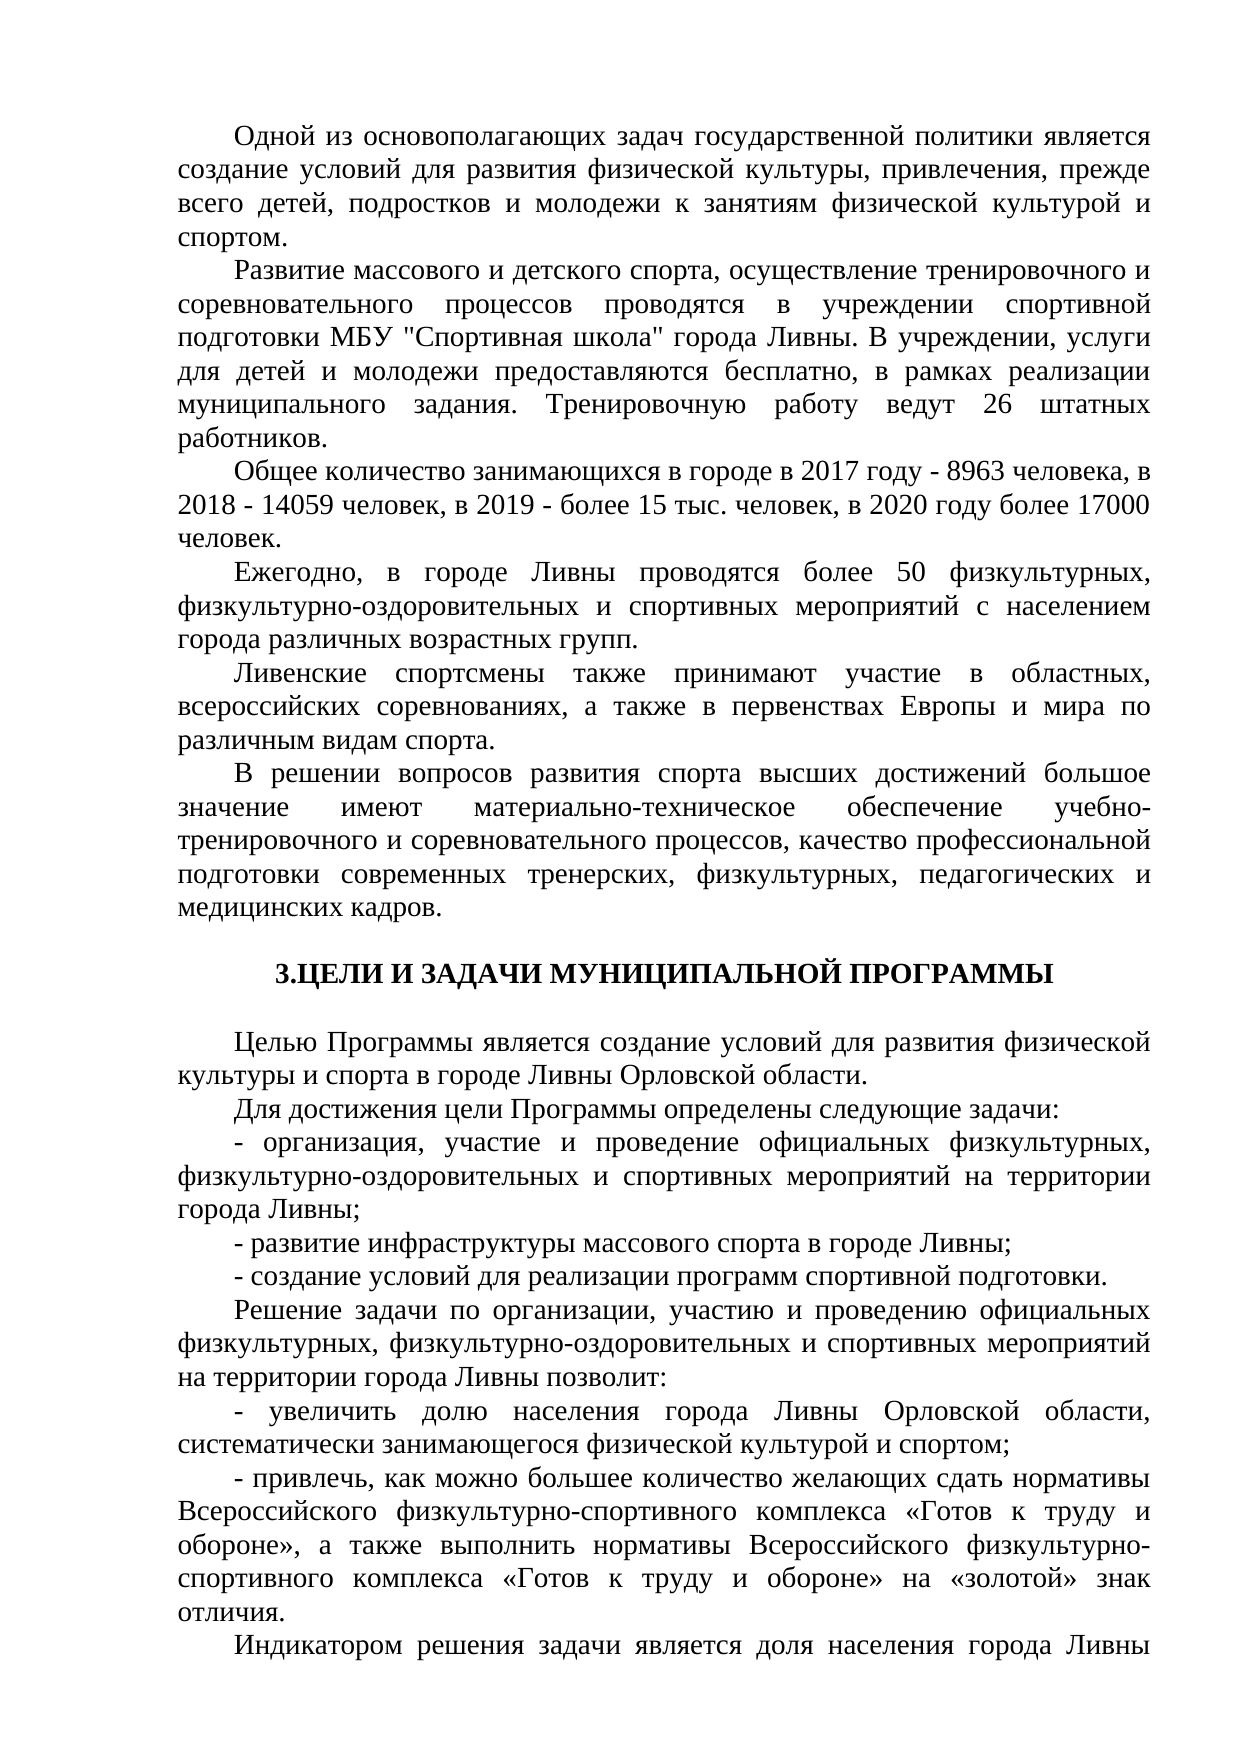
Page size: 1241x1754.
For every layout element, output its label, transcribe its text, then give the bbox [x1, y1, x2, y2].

text В решении вопросов развития спорта высших достижений большое значение имеют материально-техническое обеспечение учебно-тренировочного и соревновательного процессов, качество профессиональной подготовки современных тренерских, физкультурных, педагогических и медицинских кадров. [177, 755, 1152, 923]
text 3.ЦЕЛИ И ЗАДАЧИ МУНИЦИПАЛЬНОЙ ПРОГРАММЫ [177, 957, 1152, 990]
text - развитие инфраструктуры массового спорта в городе Ливны; [177, 1225, 1152, 1258]
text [177, 1627, 1152, 1661]
text Целью Программы является создание условий для развития физической культуры и спорта в городе Ливны Орловской области. [177, 1024, 1152, 1091]
text - создание условий для реализации программ спортивной подготовки. [177, 1258, 1152, 1292]
text Ливенские спортсмены также принимают участие в областных, всероссийских соревнованиях, а также в первенствах Европы и мира по различным видам спорта. [177, 655, 1152, 755]
text Ежегодно, в городе Ливны проводятся более 50 физкультурных, физкультурно-оздоровительных и спортивных мероприятий с населением города различных возрастных групп. [177, 554, 1152, 655]
text - увеличить долю населения города Ливны Орловской области, систематически занимающегося физической культурой и спортом; [177, 1393, 1152, 1460]
text Одной из основополагающих задач государственной политики является создание условий для развития физической культуры, привлечения, прежде всего детей, подростков и молодежи к занятиям физической культурой и спортом. [177, 118, 1152, 252]
text Решение задачи по организации, участию и проведению официальных физкультурных, физкультурно-оздоровительных и спортивных мероприятий на территории города Ливны позволит: [177, 1292, 1152, 1393]
text - организация, участие и проведение официальных физкультурных, физкультурно-оздоровительных и спортивных мероприятий на территории города Ливны; [177, 1124, 1152, 1225]
text Развитие массового и детского спорта, осуществление тренировочного и соревновательного процессов проводятся в учреждении спортивной подготовки МБУ "Спортивная школа" города Ливны. В учреждении, услуги для детей и молодежи предоставляются бесплатно, в рамках реализации муниципального задания. Тренировочную работу ведут 26 штатных работников. [177, 252, 1152, 453]
text Общее количество занимающихся в городе в 2017 году - 8963 человека, в 2018 - 14059 человек, в 2019 - более 15 тыс. человек, в 2020 году более 17000 человек. [177, 453, 1152, 554]
text Для достижения цели Программы определены следующие задачи: [177, 1091, 1152, 1124]
text - привлечь, как можно большее количество желающих сдать нормативы Всероссийского физкультурно-спортивного комплекса «Готов к труду и обороне», а также выполнить нормативы Всероссийского физкультурно-спортивного комплекса «Готов к труду и обороне» на «золотой» знак отличия. [177, 1460, 1152, 1627]
